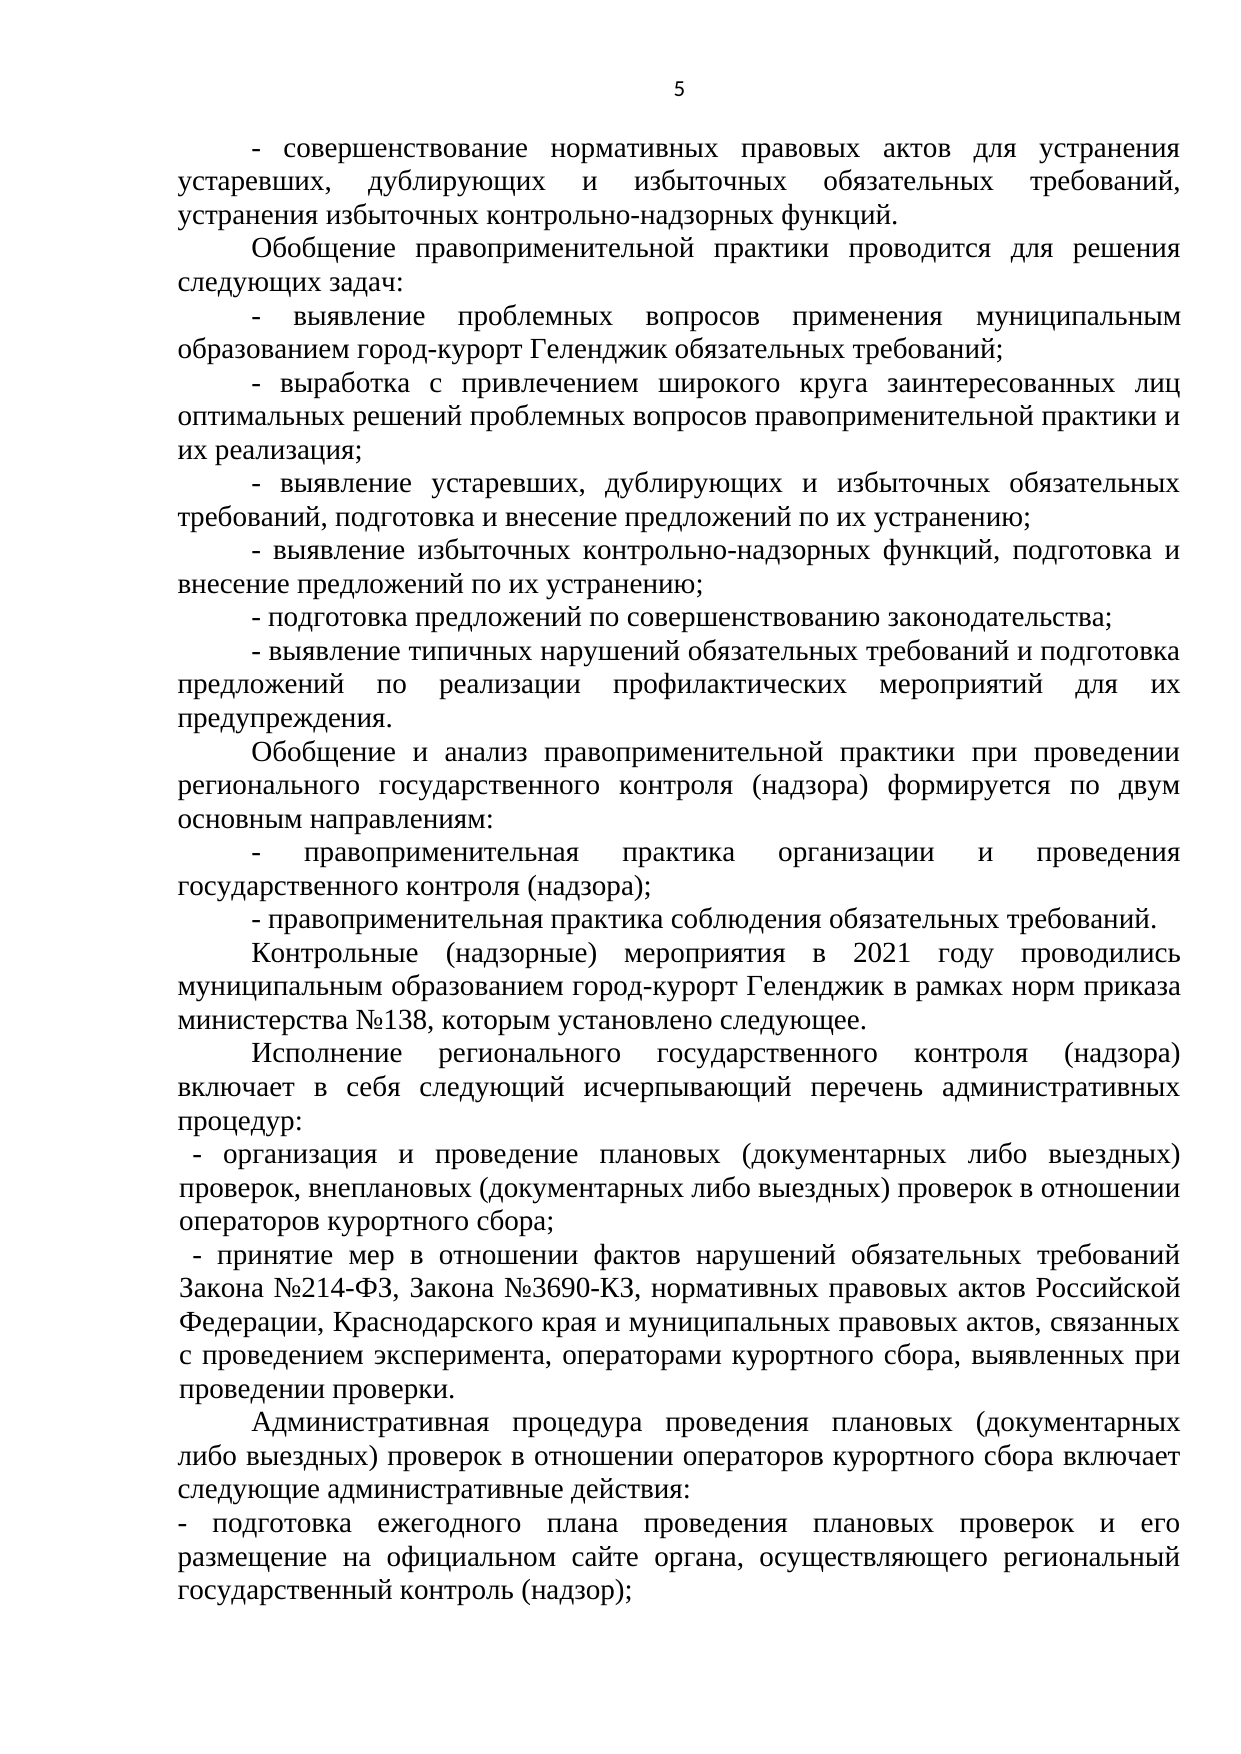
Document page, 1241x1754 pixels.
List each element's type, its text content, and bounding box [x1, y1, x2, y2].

text - подготовка ежегодного плана проведения плановых проверок и его размещение на официальном сайте органа, осуществляющего региональный государственный контроль (надзор); [177, 1505, 1181, 1606]
text Административная процедура проведения плановых (документарных либо выездных) проверок в отношении операторов курортного сбора включает следующие административные действия: [177, 1404, 1181, 1505]
list - совершенствование нормативных правовых актов для устранения устаревших, дублирующих и избыточных обязательных требований, устранения избыточных контрольно-надзорных функций. [177, 130, 1181, 231]
text - правоприменительная практика соблюдения обязательных требований. [177, 901, 1181, 935]
text - подготовка предложений по совершенствованию законодательства; [177, 599, 1181, 633]
text - выявление проблемных вопросов применения муниципальным образованием город-курорт Геленджик обязательных требований; [177, 298, 1181, 365]
text - выявление типичных нарушений обязательных требований и подготовка предложений по реализации профилактических мероприятий для их предупреждения. [177, 633, 1181, 734]
text - правоприменительная практика организации и проведения государственного контроля (надзора); [177, 834, 1181, 901]
text - выявление избыточных контрольно-надзорных функций, подготовка и внесение предложений по их устранению; [177, 532, 1181, 599]
text - принятие мер в отношении фактов нарушений обязательных требований Закона №214-ФЗ, Закона №3690-КЗ, нормативных правовых актов Российской Федерации, Краснодарского края и муниципальных правовых актов, связанных с проведением эксперимента, операторами курортного сбора, выявленных при проведении проверки. [179, 1237, 1181, 1404]
text - выработка с привлечением широкого круга заинтересованных лиц оптимальных решений проблемных вопросов правоприменительной практики и их реализация; [177, 365, 1181, 465]
text Исполнение регионального государственного контроля (надзора) включает в себя следующий исчерпывающий перечень административных процедур: [177, 1036, 1181, 1136]
list Обобщение правоприменительной практики проводится для решения следующих задач: [177, 231, 1181, 298]
text Обобщение и анализ правоприменительной практики при проведении регионального государственного контроля (надзора) формируется по двум основным направлениям: [177, 734, 1181, 834]
text Контрольные (надзорные) мероприятия в 2021 году проводились муниципальным образованием город-курорт Геленджик в рамках норм приказа министерства №138, которым установлено следующее. [177, 935, 1181, 1036]
text - выявление устаревших, дублирующих и избыточных обязательных требований, подготовка и внесение предложений по их устранению; [177, 465, 1181, 532]
text - организация и проведение плановых (документарных либо выездных) проверок, внеплановых (документарных либо выездных) проверок в отношении операторов курортного сбора; [179, 1136, 1181, 1237]
